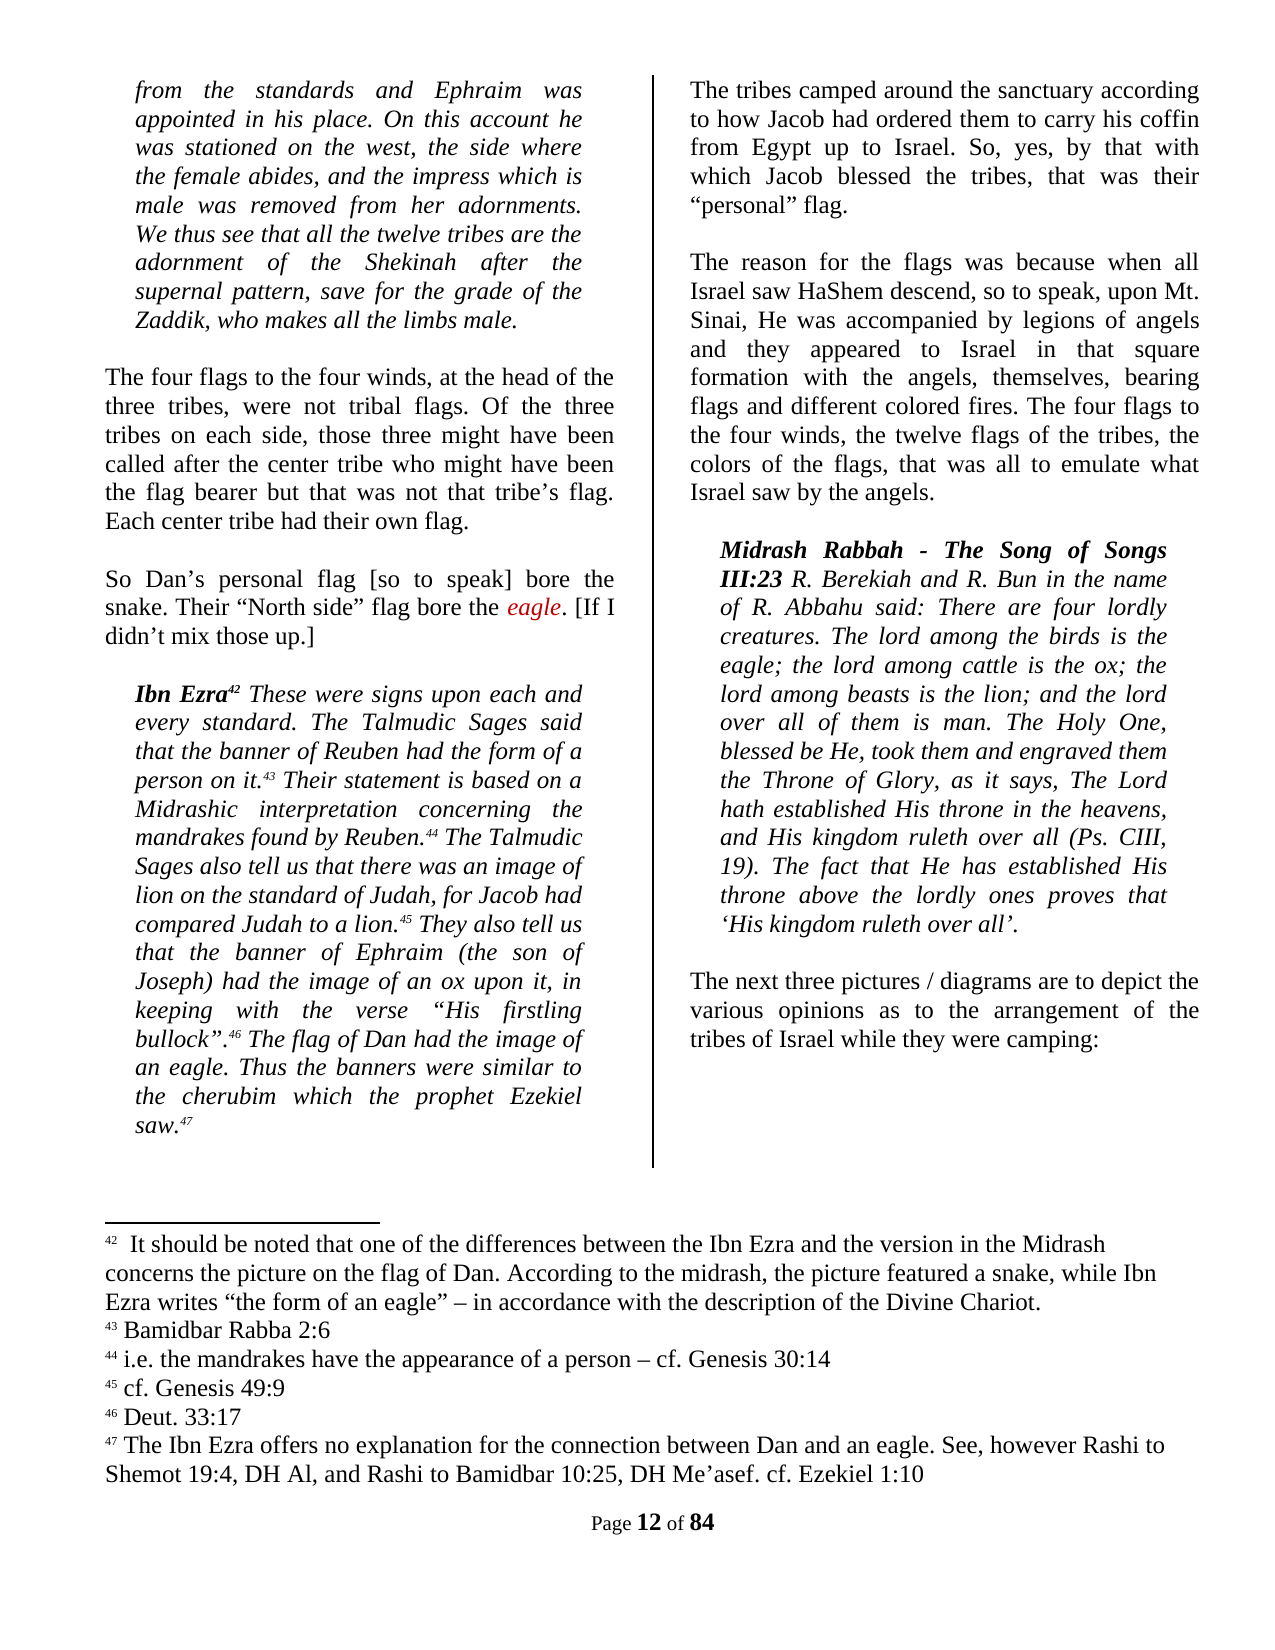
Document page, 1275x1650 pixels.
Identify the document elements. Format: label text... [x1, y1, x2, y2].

text The next three pictures / diagrams are to depict the various opinions as to the arrangement of the tribes of Israel while they were camping: [690, 966, 1200, 1052]
text Midrash Rabbah - The Song of Songs III:23 R. Berekiah and R. Bun in the name of R. Abbahu said: There are four lordly creatures. The lord among the birds is the eagle; the lord among cattle is the ox; the lord among beasts is the lion; and the lord over all of them is man. The Holy One, blessed be He, took them and engraved them the Throne of Glory, as it says, The Lord hath established His throne in the heavens, and His kingdom ruleth over all (Ps. CIII, 19). The fact that He has established His throne above the lordly ones proves that ‘His kingdom ruleth over all’. [720, 535, 1170, 937]
text Ibn Ezra These were signs upon each and every standard. The Talmudic Sages said that the banner of Reuben had the form of a person on it. Their statement is based on a Midrashic interpretation concerning the mandrakes found by Reuben. The Talmudic Sages also tell us that there was an image of lion on the standard of Judah, for Jacob had compared Judah to a lion. They also tell us that the banner of Ephraim (the son of Joseph) had the image of an ox upon it, in keeping with the verse “His firstling bullock”. The flag of Dan had the image of an eagle. Thus the banners were similar to the cherubim which the prophet Ezekiel saw. [135, 679, 585, 1139]
text The tribes camped around the sanctuary according to how Jacob had ordered them to carry his coffin from Egypt up to Israel. So, yes, by that with which Jacob blessed the tribes, that was their “personal” flag. [690, 75, 1200, 219]
text The four flags to the four winds, at the head of the three tribes, were not tribal flags. Of the three tribes on each side, those three might have been called after the center tribe who might have been the flag bearer but that was not that tribe’s flag. Each center tribe had their own flag. [105, 362, 615, 535]
text The reason for the flags was because when all Israel saw HaShem descend, so to speak, upon Mt. Sinai, He was accompanied by legions of angels and they appeared to Israel in that square formation with the angels, themselves, bearing flags and different colored fires. The four flags to the four winds, the twelve flags of the tribes, the colors of the flags, that was all to emulate what Israel saw by the angels. [690, 247, 1200, 506]
text So Dan’s personal flag [so to speak] bore the snake. Their “North side” flag bore the eagle. [If I didn’t mix those up.] [105, 564, 615, 650]
